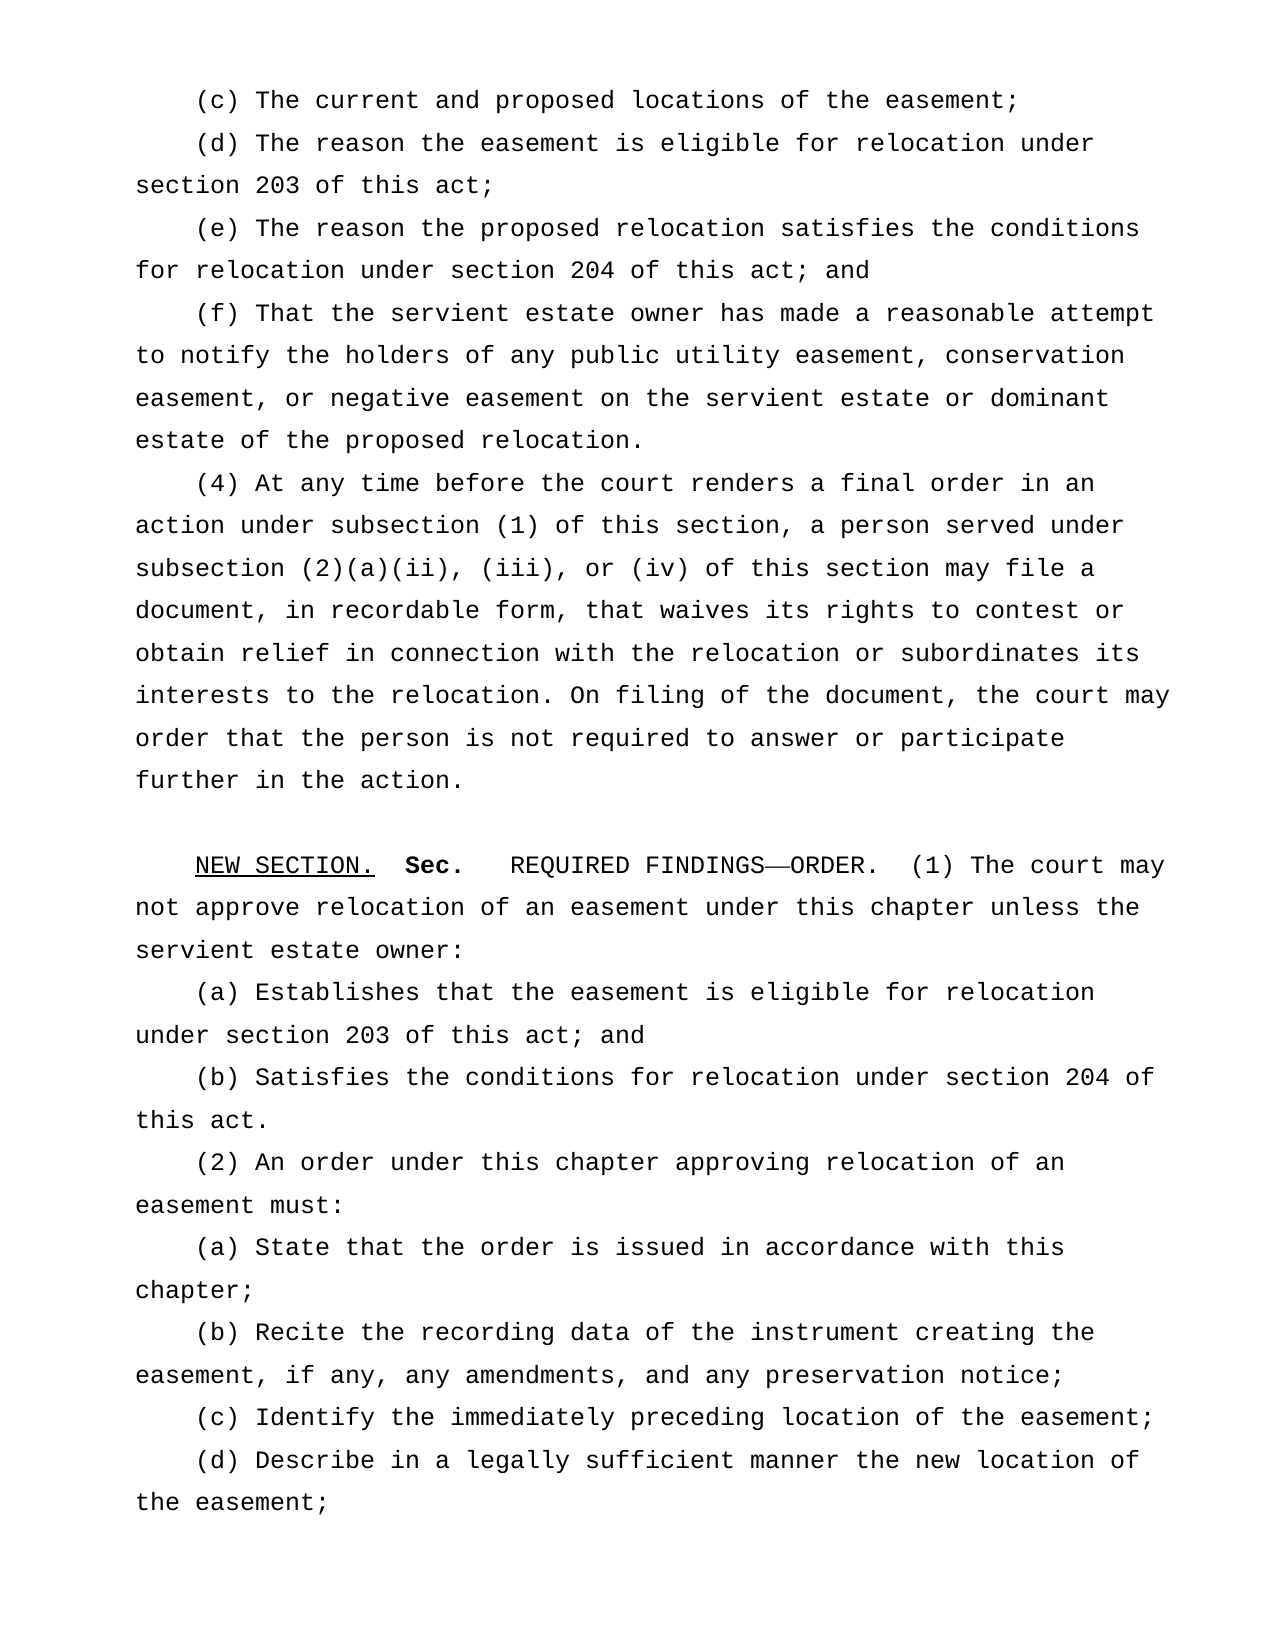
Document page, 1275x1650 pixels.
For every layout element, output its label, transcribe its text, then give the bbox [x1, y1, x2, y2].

text NEW SECTION. Sec. REQUIRED FINDINGS—ORDER. (1) The court may not approve relocation of an easement under this chapter unless the servient estate owner: [135, 839, 1170, 967]
text (f) That the servient estate owner has made a reasonable attempt to notify the holders of any public utility easement, conservation easement, or negative easement on the servient estate or dominant estate of the proposed relocation. [135, 287, 1170, 457]
text (c) The current and proposed locations of the easement; [135, 75, 1170, 117]
text (d) The reason the easement is eligible for relocation under section 203 of this act; [135, 117, 1170, 202]
text (c) Identify the immediately preceding location of the easement; [135, 1392, 1170, 1434]
text (d) Describe in a legally sufficient manner the new location of the easement; [135, 1434, 1170, 1519]
text (4) At any time before the court renders a final order in an action under subsection (1) of this section, a person served under subsection (2)(a)(ii), (iii), or (iv) of this section may file a document, in recordable form, that waives its rights to contest or obtain relief in connection with the relocation or subordinates its interests to the relocation. On filing of the document, the court may order that the person is not required to answer or participate further in the action. [135, 457, 1170, 797]
text (2) An order under this chapter approving relocation of an easement must: [135, 1137, 1170, 1222]
text (b) Recite the recording data of the instrument creating the easement, if any, any amendments, and any preservation notice; [135, 1307, 1170, 1392]
text (a) State that the order is issued in accordance with this chapter; [135, 1222, 1170, 1307]
text (e) The reason the proposed relocation satisfies the conditions for relocation under section 204 of this act; and [135, 202, 1170, 287]
text (a) Establishes that the easement is eligible for relocation under section 203 of this act; and [135, 967, 1170, 1052]
text (b) Satisfies the conditions for relocation under section 204 of this act. [135, 1052, 1170, 1137]
